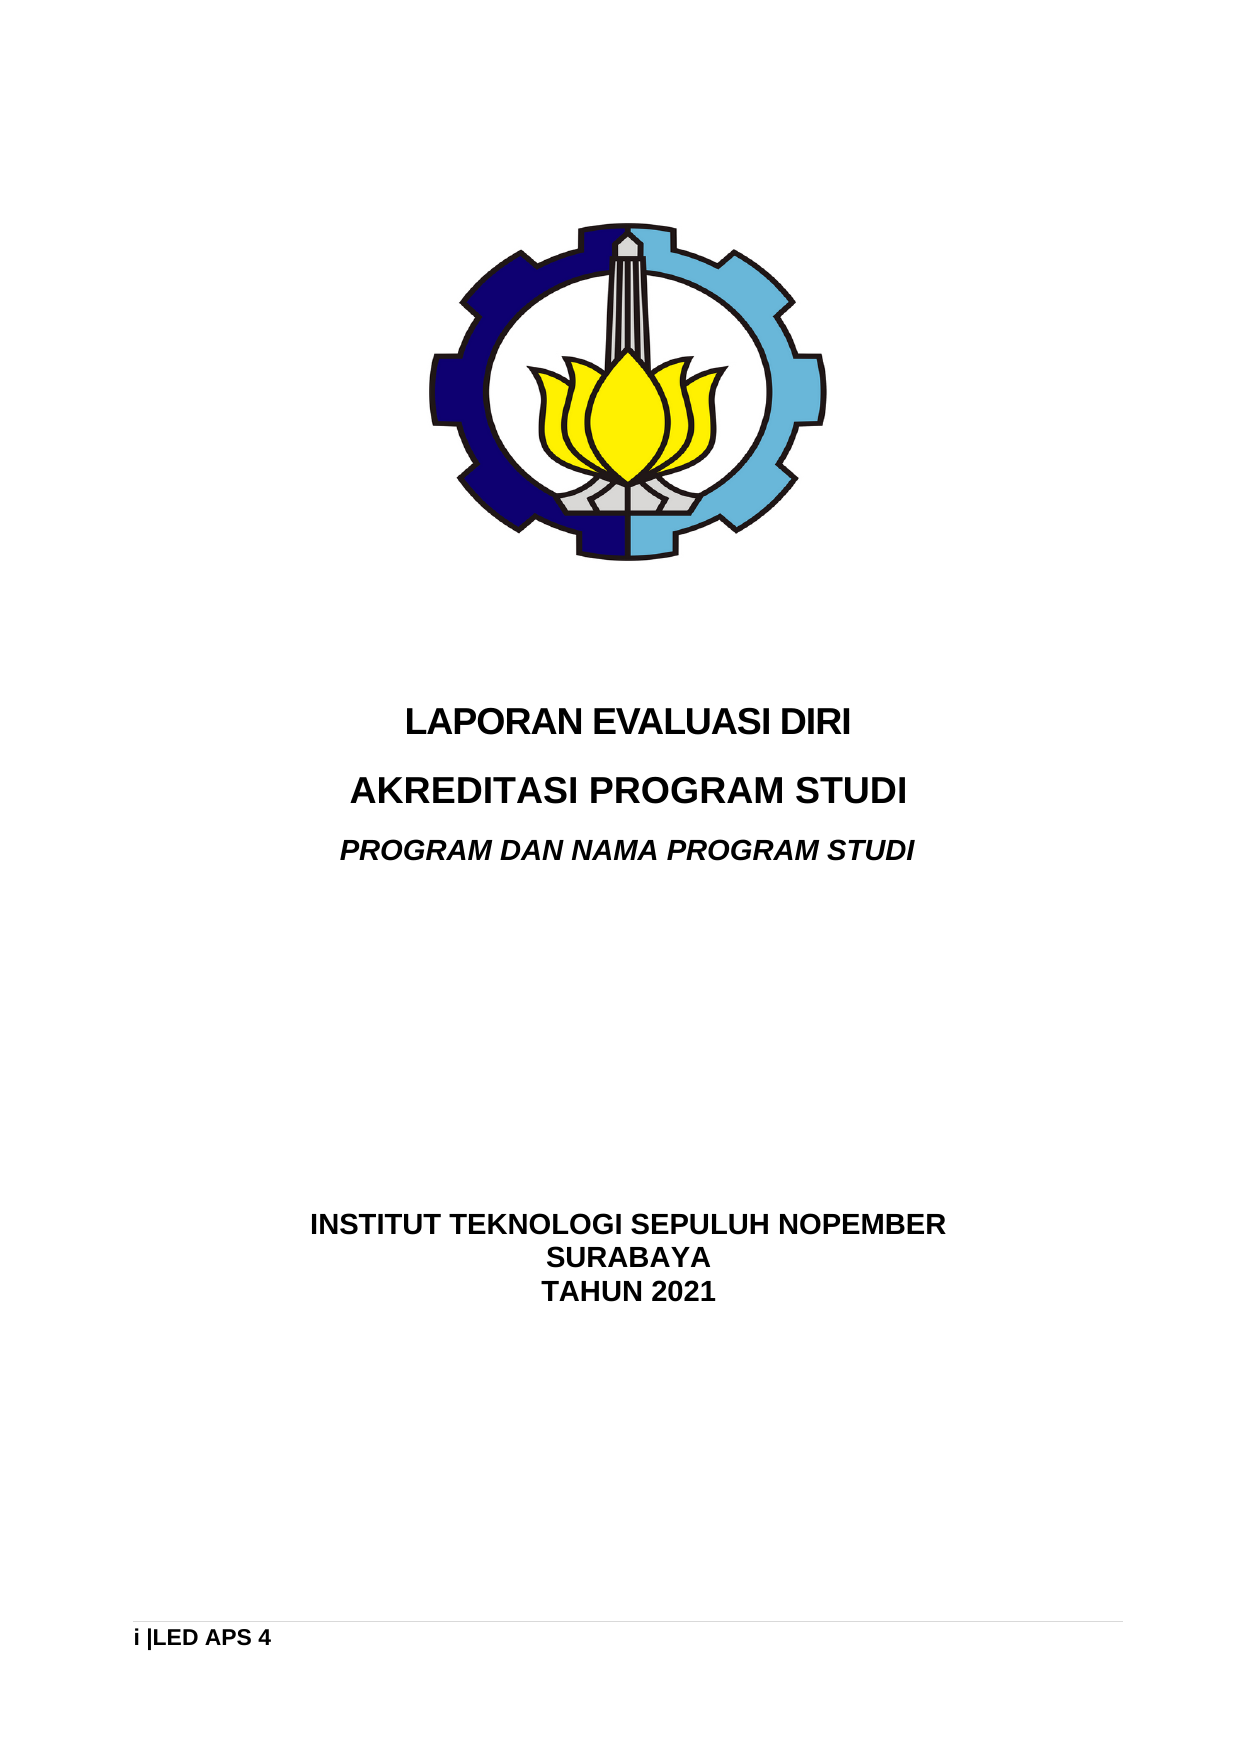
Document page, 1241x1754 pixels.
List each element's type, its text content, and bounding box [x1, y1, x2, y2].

text INSTITUT TEKNOLOGI SEPULUH NOPEMBER [133, 1207, 1123, 1241]
text AKREDITASI PROGRAM STUDI [133, 768, 1123, 812]
picture [415, 216, 842, 568]
text SURABAYA [133, 1241, 1123, 1274]
text PROGRAM DAN NAMA PROGRAM STUDI [133, 833, 1123, 867]
title LAPORAN EVALUASI DIRI [133, 699, 1123, 742]
text TAHUN 2021 [133, 1274, 1123, 1308]
